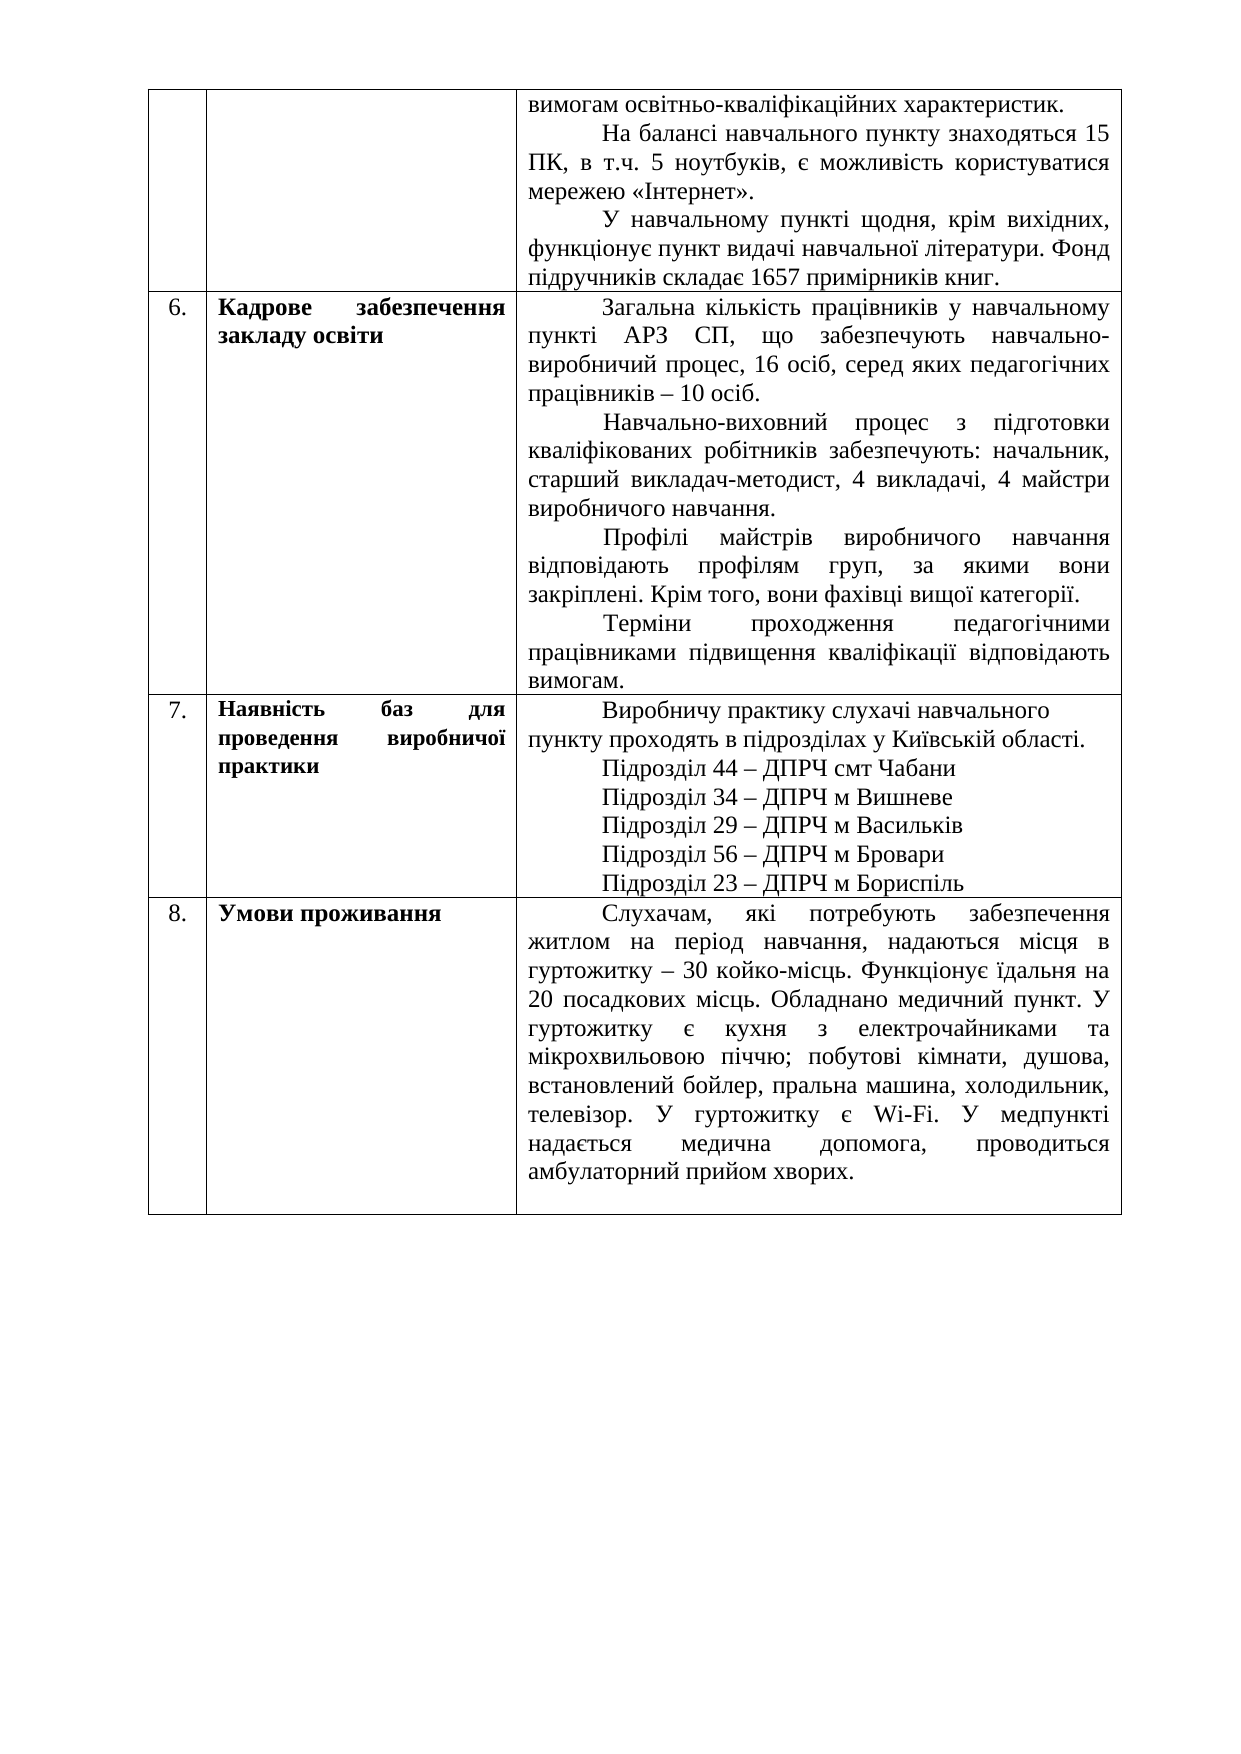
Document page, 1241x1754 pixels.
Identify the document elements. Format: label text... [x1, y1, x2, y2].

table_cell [517, 90, 1121, 291]
table_cell Загальна кількість працівників у навчальному пункті АРЗ СП, що забезпечують навчально-виробничий процес, 16 осіб, серед яких педагогічних працівників – 10 осіб. Навчально-виховний процес з підготовки кваліфікованих робітників забезпечують: начальник, старший викладач-методист, 4 викладачі, 4 майстри виробничого навчання. Профілі майстрів виробничого навчання відповідають профілям груп, за якими вони закріплені. Крім того, вони фахівці вищої категорії. Терміни проходження педагогічними працівниками підвищення кваліфікації відповідають вимогам. [517, 292, 1121, 694]
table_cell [207, 90, 516, 291]
table_cell 8. [149, 898, 206, 1214]
table_cell Кадрове забезпечення закладу освіти [207, 292, 516, 694]
table_cell 6. [149, 292, 206, 694]
table_cell Умови проживання [207, 898, 516, 1214]
table_cell Виробничу практику слухачі навчального пункту проходять в підрозділах у Київській області. Підрозділ 44 – ДПРЧ смт Чабани Підрозділ 34 – ДПРЧ м Вишневе Підрозділ 29 – ДПРЧ м Васильків Підрозділ 56 – ДПРЧ м Бровари Підрозділ 23 – ДПРЧ м Бориспіль [517, 695, 1121, 897]
table_cell 7. [149, 695, 206, 897]
table_cell Наявність баз для проведення виробничої практики [207, 695, 516, 897]
table_cell 5. [149, 90, 206, 291]
table_cell Слухачам, які потребують забезпечення житлом на період навчання, надаються місця в гуртожитку – 30 койко-місць. Функціонує їдальня на 20 посадкових місць. Обладнано медичний пункт. У гуртожитку є кухня з електрочайниками та мікрохвильовою піччю; побутові кімнати, душова, встановлений бойлер, пральна машина, холодильник, телевізор. У гуртожитку є Wi-Fi. У медпункті надається медична допомога, проводиться амбулаторний прийом хворих. [517, 898, 1121, 1214]
